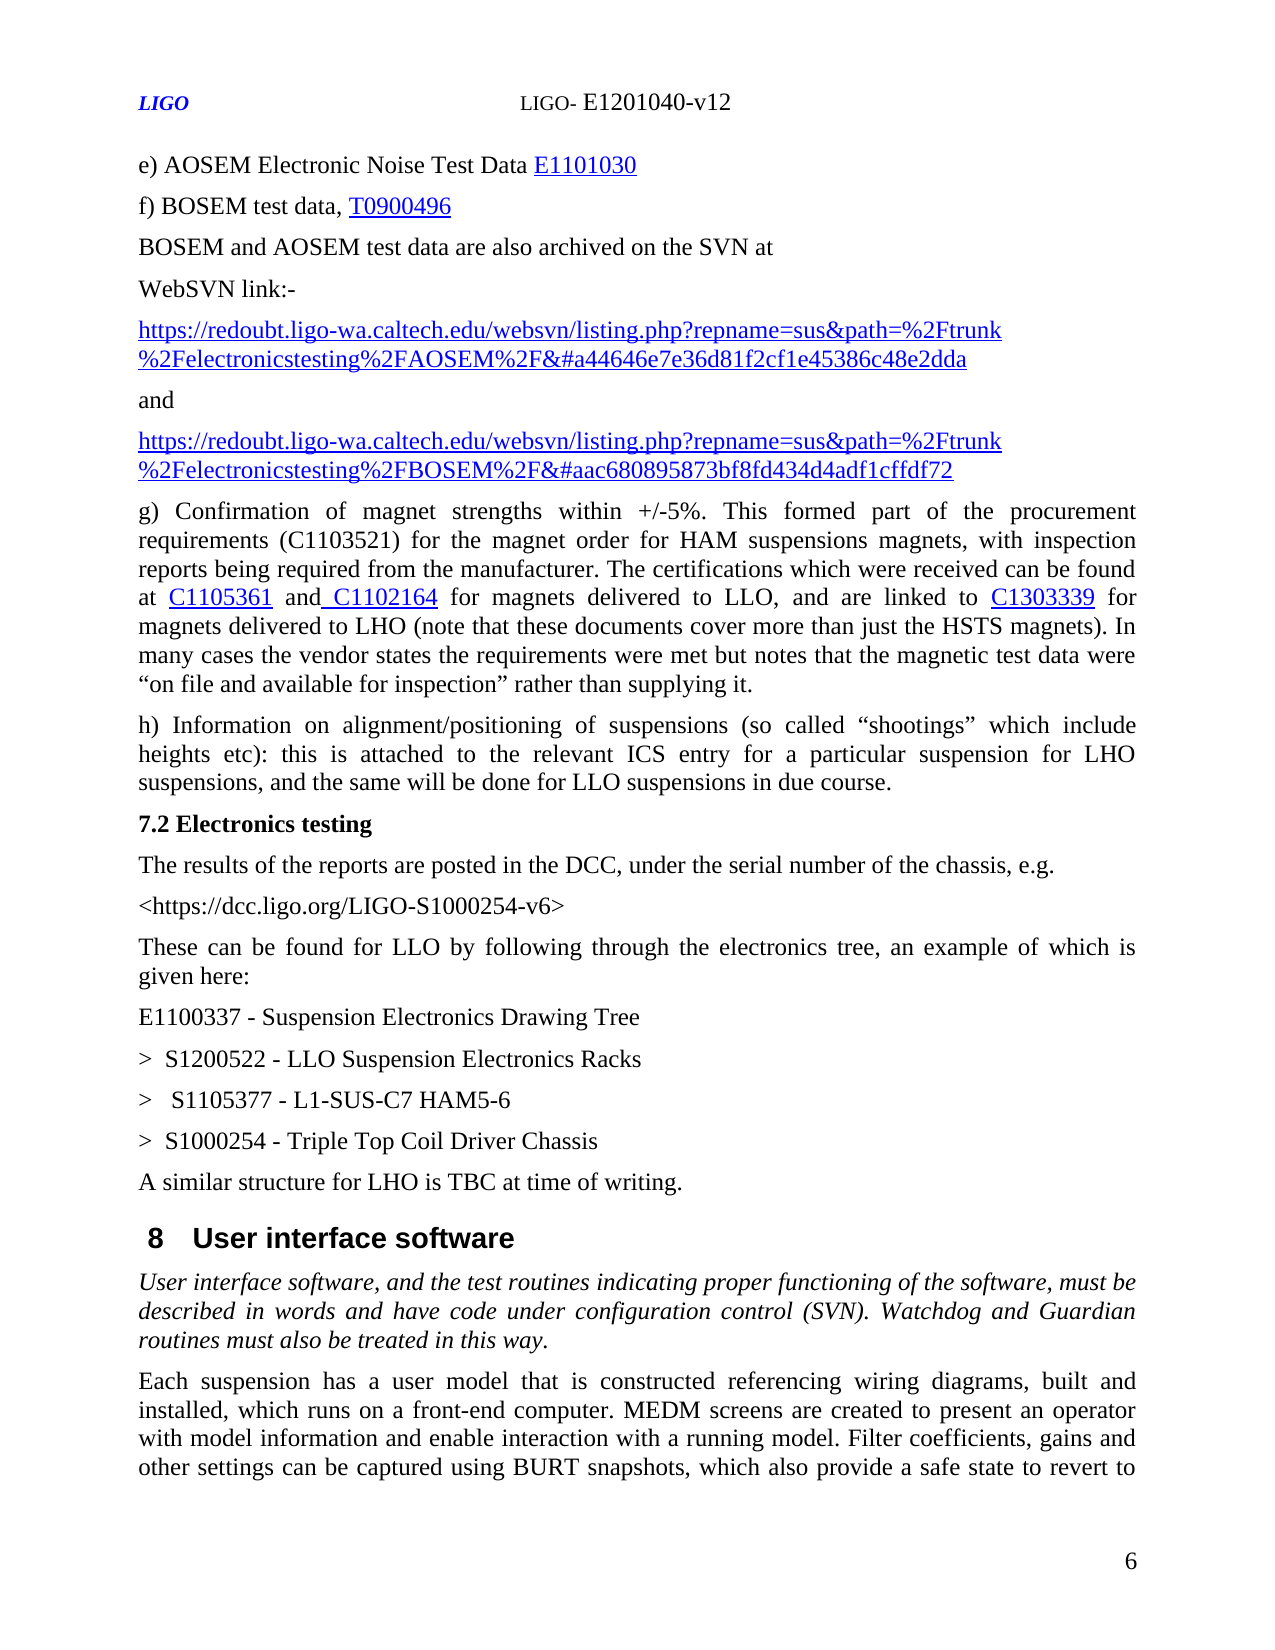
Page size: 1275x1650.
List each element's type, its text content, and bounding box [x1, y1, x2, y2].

text > S1200522 - LLO Suspension Electronics Racks [138, 1044, 1137, 1072]
text User interface software, and the test routines indicating proper functioning of the software, must be described in words and have code under configuration control (SVN). Watchdog and Guardian routines must also be treated in this way. [138, 1267, 1137, 1353]
text > S1000254 - Triple Top Coil Driver Chassis [138, 1126, 1137, 1155]
text 7.2 Electronics testing [138, 809, 1137, 837]
text https://redoubt.ligo-wa.caltech.edu/websvn/listing.php?repname=sus&path=%2Ftrunk%2Felectronicstesting%2FBOSEM%2F&#aac680895873bf8fd434d4adf1cffdf72 [138, 426, 1137, 484]
text > S1105377 - L1-SUS-C7 HAM5-6 [138, 1085, 1137, 1114]
text h) Information on alignment/positioning of suspensions (so called “shootings” which include heights etc): this is attached to the relevant ICS entry for a particular suspension for LHO suspensions, and the same will be done for LLO suspensions in due course. [138, 710, 1137, 796]
text and [138, 385, 1137, 414]
text These can be found for LLO by following through the electronics tree, an example of which is given here: [138, 932, 1137, 990]
text E1100337 - Suspension Electronics Drawing Tree [138, 1002, 1137, 1031]
text A similar structure for LHO is TBC at time of writing. [138, 1167, 1137, 1196]
text The results of the reports are posted in the DCC, under the serial number of the chassis, e.g. [138, 850, 1137, 879]
text https://redoubt.ligo-wa.caltech.edu/websvn/listing.php?repname=sus&path=%2Ftrunk%2Felectronicstesting%2FAOSEM%2F&#a44646e7e36d81f2cf1e45386c48e2dda [138, 315, 1137, 372]
text WebSVN link:- [138, 274, 1137, 302]
text g) Confirmation of magnet strengths within +/-5%. This formed part of the procurement requirements (C1103521) for the magnet order for HAM suspensions magnets, with inspection reports being required from the manufacturer. The certifications which were received can be found at C1105361 and C1102164 for magnets delivered to LLO, and are linked to C1303339 for magnets delivered to LHO (note that these documents cover more than just the HSTS magnets). In many cases the vendor states the requirements were met but notes that the magnetic test data were “on file and available for inspection” rather than supplying it. [138, 496, 1137, 697]
text e) AOSEM Electronic Noise Test Data E1101030 [138, 150, 1137, 179]
subtitle User interface software [147, 1221, 1137, 1255]
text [138, 1366, 1137, 1481]
text <https://dcc.ligo.org/LIGO-S1000254-v6> [138, 891, 1137, 920]
text f) BOSEM test data, T0900496 [138, 191, 1137, 220]
text BOSEM and AOSEM test data are also archived on the SVN at [138, 232, 1137, 261]
